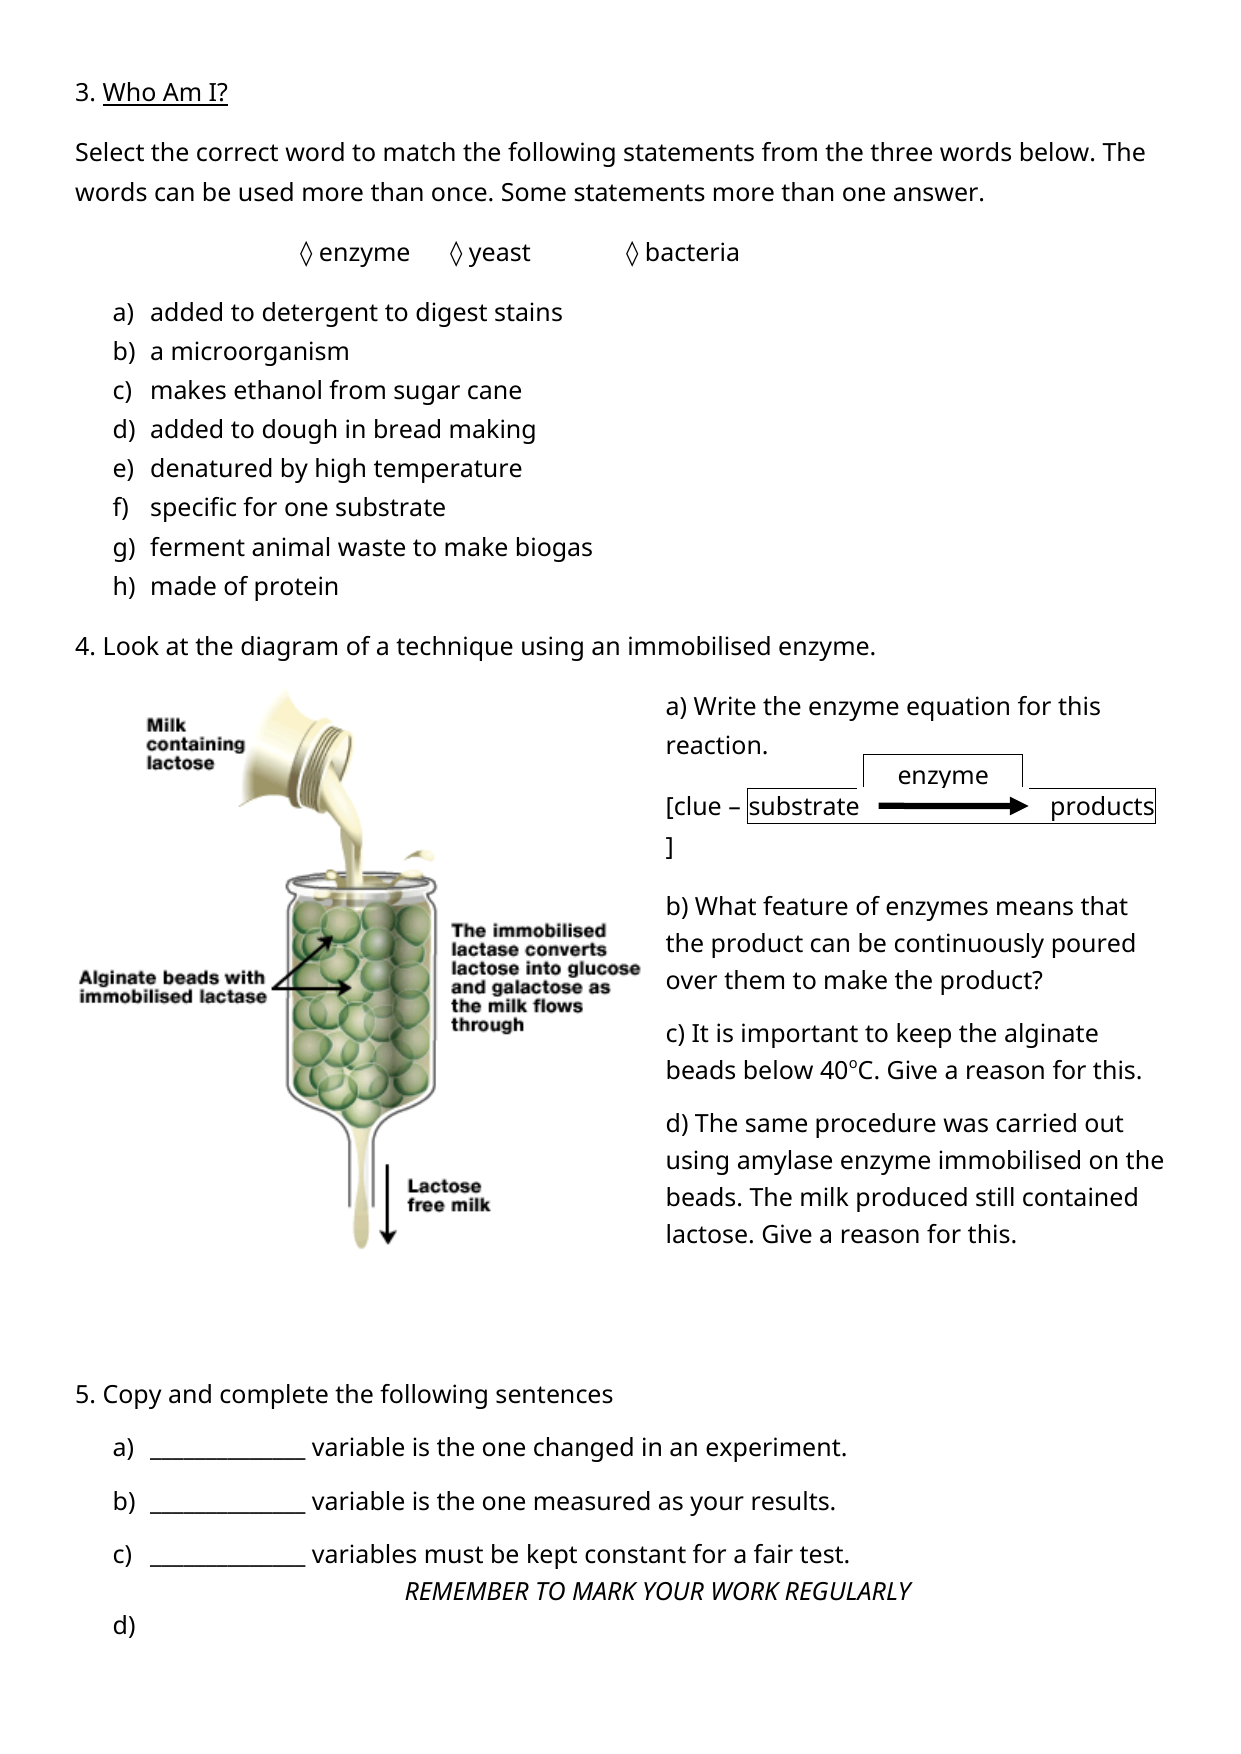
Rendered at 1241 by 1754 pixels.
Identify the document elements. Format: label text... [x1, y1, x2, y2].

text 5. Copy and complete the following sentences [75, 1377, 1165, 1411]
list makes ethanol from sugar cane [112, 372, 1165, 407]
list added to detergent to digest stains [112, 294, 1165, 328]
picture [75, 688, 647, 1257]
text [clue – substrate products ] [647, 787, 1165, 863]
text d) The same procedure was carried out using amylase enzyme immobilised on the beads. The milk produced still contained lactose. Give a reason for this. [647, 1106, 1165, 1250]
text c) It is important to keep the alginate beads below 40oC. Give a reason for this. [647, 1016, 1165, 1087]
list ______________ variable is the one measured as your results. [112, 1483, 1165, 1517]
text b) What feature of enzymes means that the product can be continuously poured over them to make the product? [647, 889, 1165, 996]
list ______________ variables must be kept constant for a fair test. [112, 1537, 1165, 1571]
list denatured by high temperature [112, 451, 1165, 485]
list made of protein [112, 568, 1165, 602]
list ferment animal waste to make biogas [112, 529, 1165, 563]
list added to dough in bread making [112, 412, 1165, 446]
list a microorganism [112, 333, 1165, 367]
text a) Write the enzyme equation for this reaction. [647, 688, 1165, 762]
text ◊ enzyme ◊ yeast ◊ bacteria [225, 234, 1165, 268]
list ______________ variable is the one changed in an experiment. [112, 1430, 1165, 1464]
text 4. Look at the diagram of a technique using an immobilised enzyme. [75, 628, 1165, 662]
text Select the correct word to match the following statements from the three words below. The words can be used more than once. Some statements more than one answer. [75, 135, 1165, 208]
list specific for one substrate [112, 490, 1165, 524]
list REMEMBER TO MARK YOUR WORK REGULARLY [150, 1574, 1165, 1608]
text 3. Who Am I? [75, 75, 1165, 109]
